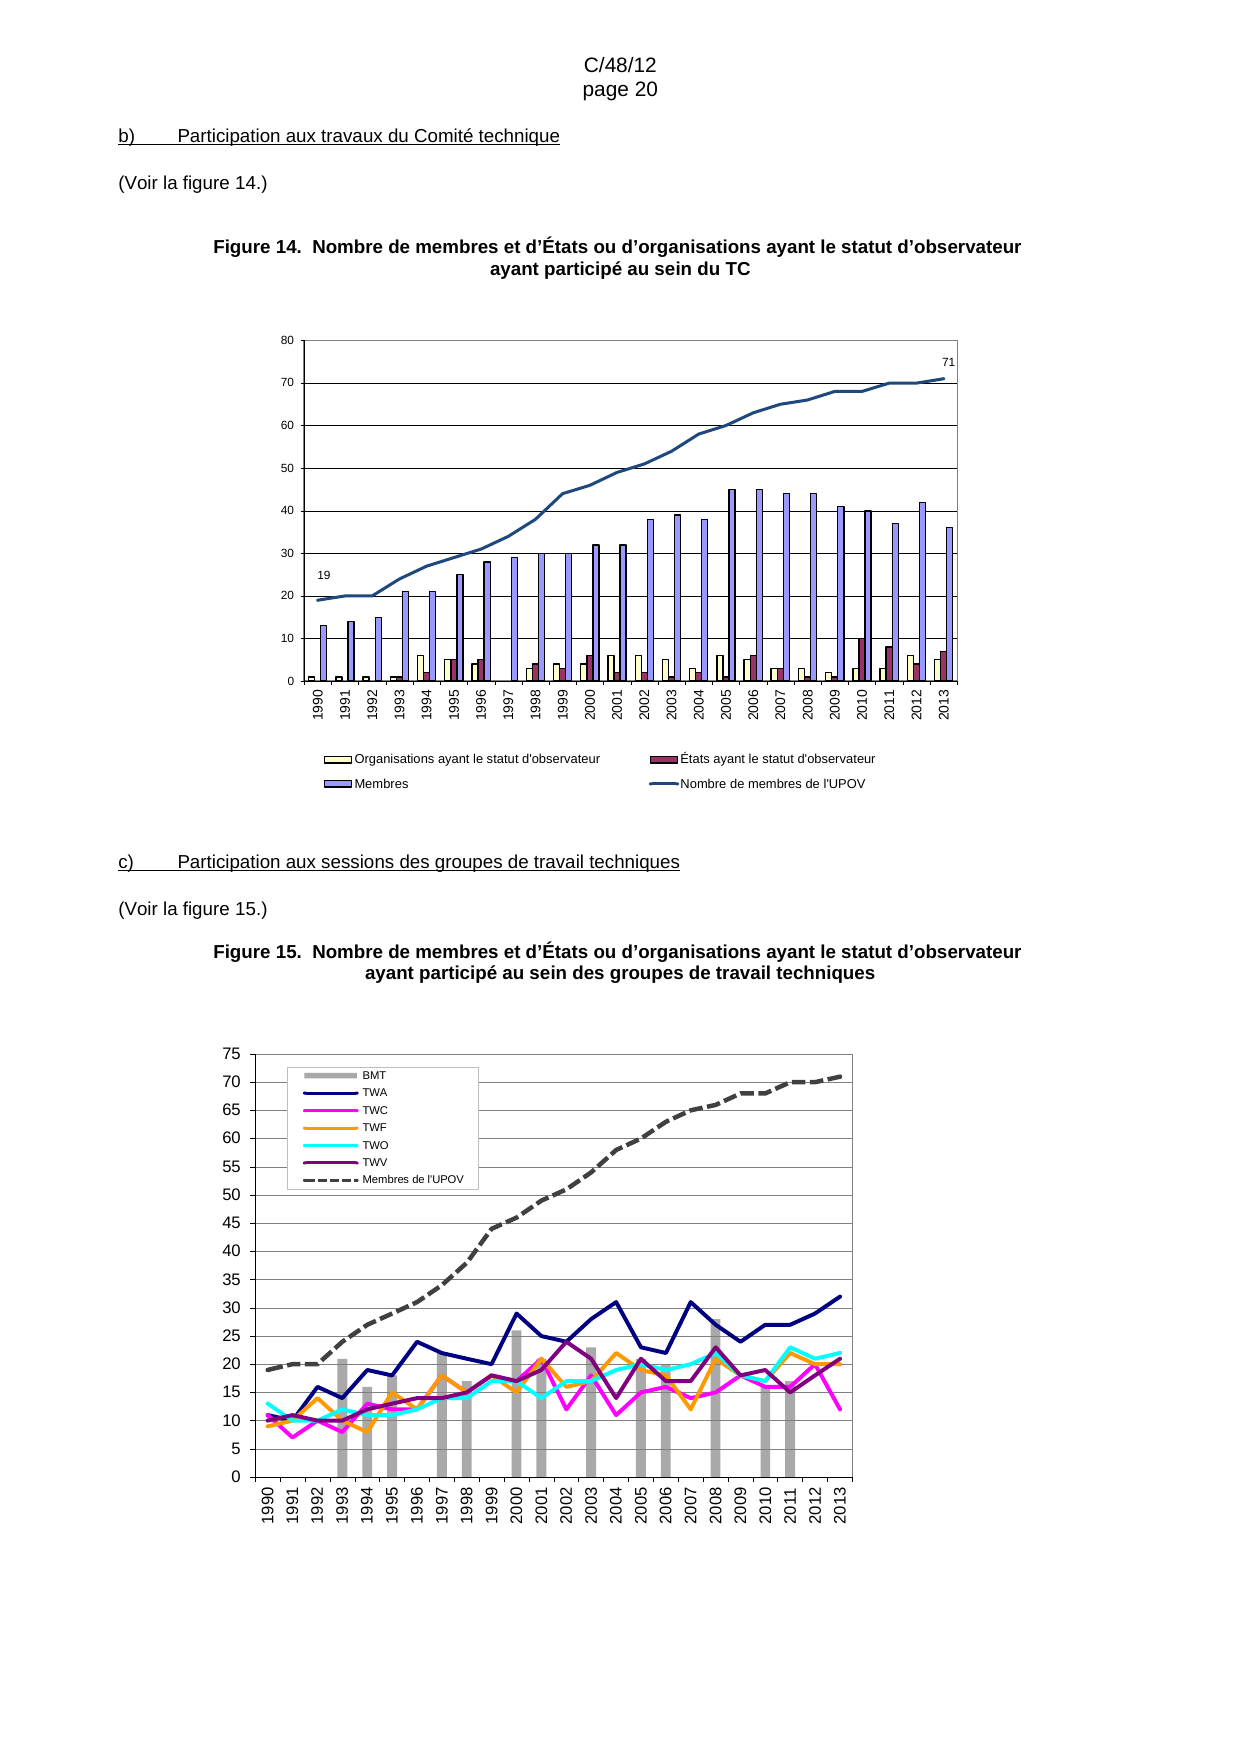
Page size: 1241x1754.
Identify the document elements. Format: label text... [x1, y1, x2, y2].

subtitle Figure 15. Nombre de membres et d’États ou d’organisations ayant le statut d’observateur ayant participé au sein des groupes de travail techniques [118, 941, 1122, 984]
text (Voir la figure 14.) [118, 172, 1122, 193]
subtitle b) Participation aux travaux du Comité technique [118, 125, 1122, 147]
subtitle c) Participation aux sessions des groupes de travail techniques [118, 851, 1122, 872]
text (Voir la figure 15.) [118, 897, 1122, 919]
subtitle Figure 14. Nombre de membres et d’États ou d’organisations ayant le statut d’observateur ayant participé au sein du TC [118, 236, 1122, 279]
